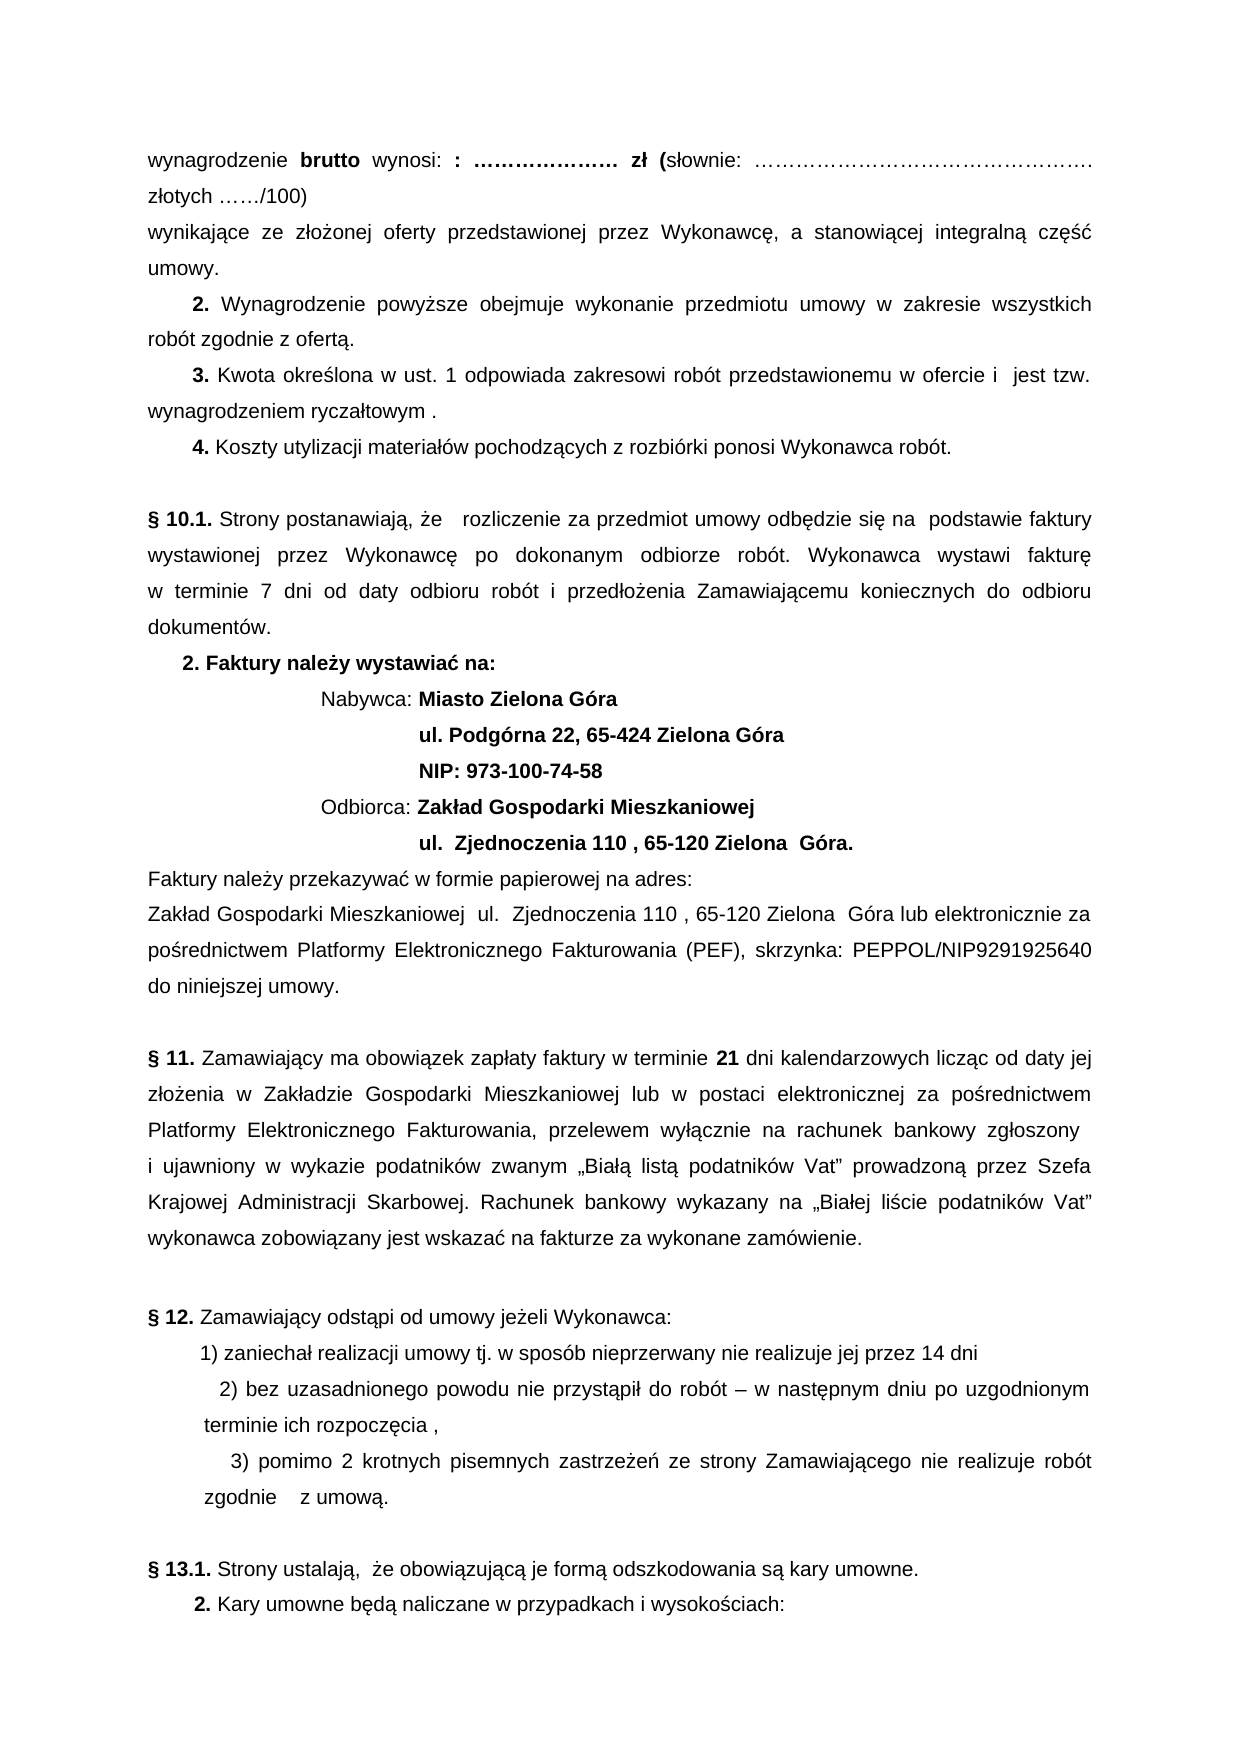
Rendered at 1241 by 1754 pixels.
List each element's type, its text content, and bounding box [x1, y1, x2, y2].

text § 12. Zamawiający odstąpi od umowy jeżeli Wykonawca: [148, 1305, 1093, 1329]
text 1) zaniechał realizacji umowy tj. w sposób nieprzerwany nie realizuje jej przez 14 dni [148, 1341, 1093, 1365]
text Zakład Gospodarki Mieszkaniowej ul. Zjednoczenia 110 , 65-120 Zielona Góra lub elektronicznie za pośrednictwem Platformy Elektronicznego Fakturowania (PEF), skrzynka: PEPPOL/NIP9291925640 do niniejszej umowy. [148, 902, 1093, 998]
text Nabywca: Miasto Zielona Góra [148, 687, 1093, 711]
text 2. Faktury należy wystawiać na: [148, 651, 1093, 675]
text wynagrodzenie brutto wynosi: : ………………… zł (słownie: …………………………………………. złotych ……/100) [148, 148, 1093, 207]
text 3) pomimo 2 krotnych pisemnych zastrzeżeń ze strony Zamawiającego nie realizuje robót zgodnie z umową. [148, 1448, 1093, 1508]
text Odbiorca: Zakład Gospodarki Mieszkaniowej [148, 794, 1093, 818]
text § 11. Zamawiający ma obowiązek zapłaty faktury w terminie 21 dni kalendarzowych licząc od daty jej złożenia w Zakładzie Gospodarki Mieszkaniowej lub w postaci elektronicznej za pośrednictwem Platformy Elektronicznego Fakturowania, przelewem wyłącznie na rachunek bankowy zgłoszony i ujawniony w wykazie podatników zwanym „Białą listą podatników Vat” prowadzoną przez Szefa Krajowej Administracji Skarbowej. Rachunek bankowy wykazany na „Białej liście podatników Vat” wykonawca zobowiązany jest wskazać na fakturze za wykonane zamówienie. [148, 1046, 1093, 1250]
text 3. Kwota określona w ust. 1 odpowiada zakresowi robót przedstawionemu w ofercie i jest tzw. wynagrodzeniem ryczałtowym . [148, 363, 1093, 423]
text Faktury należy przekazywać w formie papierowej na adres: [148, 866, 1093, 890]
text wynikające ze złożonej oferty przedstawionej przez Wykonawcę, a stanowiącej integralną część umowy. [148, 219, 1093, 279]
text ul. Zjednoczenia 110 , 65-120 Zielona Góra. [148, 830, 1093, 854]
text 4. Koszty utylizacji materiałów pochodzących z rozbiórki ponosi Wykonawca robót. [148, 435, 1093, 459]
text 2) bez uzasadnionego powodu nie przystąpił do robót – w następnym dniu po uzgodnionym terminie ich rozpoczęcia , [148, 1377, 1093, 1437]
text NIP: 973-100-74-58 [148, 758, 1093, 782]
text § 10.1. Strony postanawiają, że rozliczenie za przedmiot umowy odbędzie się na podstawie faktury wystawionej przez Wykonawcę po dokonanym odbiorze robót. Wykonawca wystawi fakturę w terminie 7 dni od daty odbioru robót i przedłożenia Zamawiającemu koniecznych do odbioru dokumentów. [148, 507, 1093, 639]
text § 13.1. Strony ustalają, że obowiązującą je formą odszkodowania są kary umowne. [148, 1556, 1093, 1580]
text ul. Podgórna 22, 65-424 Zielona Góra [148, 723, 1093, 747]
text 2. Kary umowne będą naliczane w przypadkach i wysokościach: [148, 1592, 1093, 1616]
text 2. Wynagrodzenie powyższe obejmuje wykonanie przedmiotu umowy w zakresie wszystkich robót zgodnie z ofertą. [148, 291, 1093, 351]
